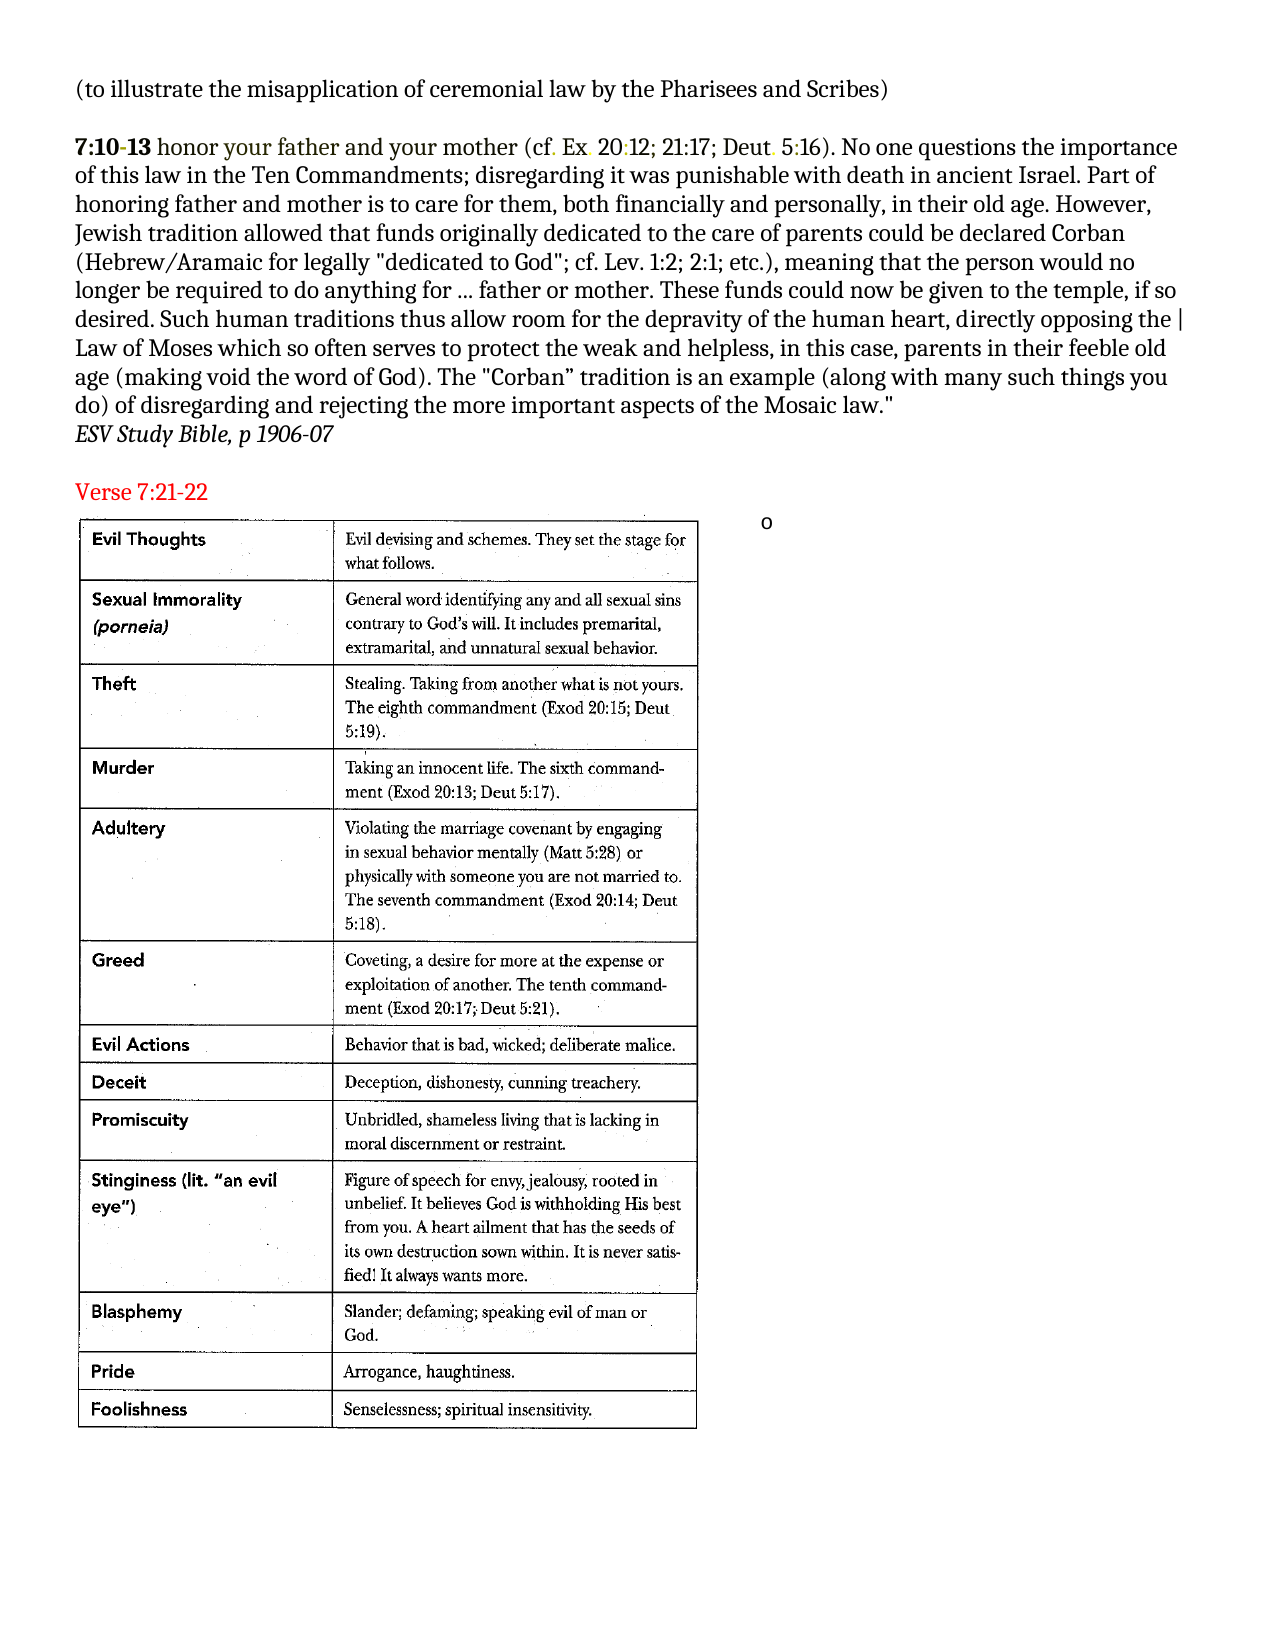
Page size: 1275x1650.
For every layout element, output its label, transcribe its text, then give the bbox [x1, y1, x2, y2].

picture [72, 512, 704, 1436]
text ESV Study Bible, p 1906-07 [75, 420, 1200, 449]
text Verse 7:21-22 [75, 477, 1200, 506]
text 7:10-13 honor your father and your mother (cf. Ex. 20:12; 21:17; Deut. 5:16). No one questions the importance of this law in the Ten Commandments; disregarding it was punishable with death in ancient Israel. Part of honoring father and mother is to care for them, both financially and personally, in their old age. However, Jewish tradition allowed that funds originally dedicated to the care of parents could be declared Corban (Hebrew/Aramaic for legally "dedicated to God"; cf. Lev. 1:2; 2:1; etc.), meaning that the person would no longer be required to do anything for ... father or mother. These funds could now be given to the temple, if so desired. Such human traditions thus allow room for the depravity of the human heart, directly opposing the | Law of Moses which so often serves to protect the weak and helpless, in this case, parents in their feeble old age (making void the word of God). The "Corban” tradition is an example (along with many such things you do) of disregarding and rejecting the more important aspects of the Mosaic law." [75, 132, 1200, 420]
text (to illustrate the misapplication of ceremonial law by the Pharisees and Scribes) [75, 75, 1200, 104]
